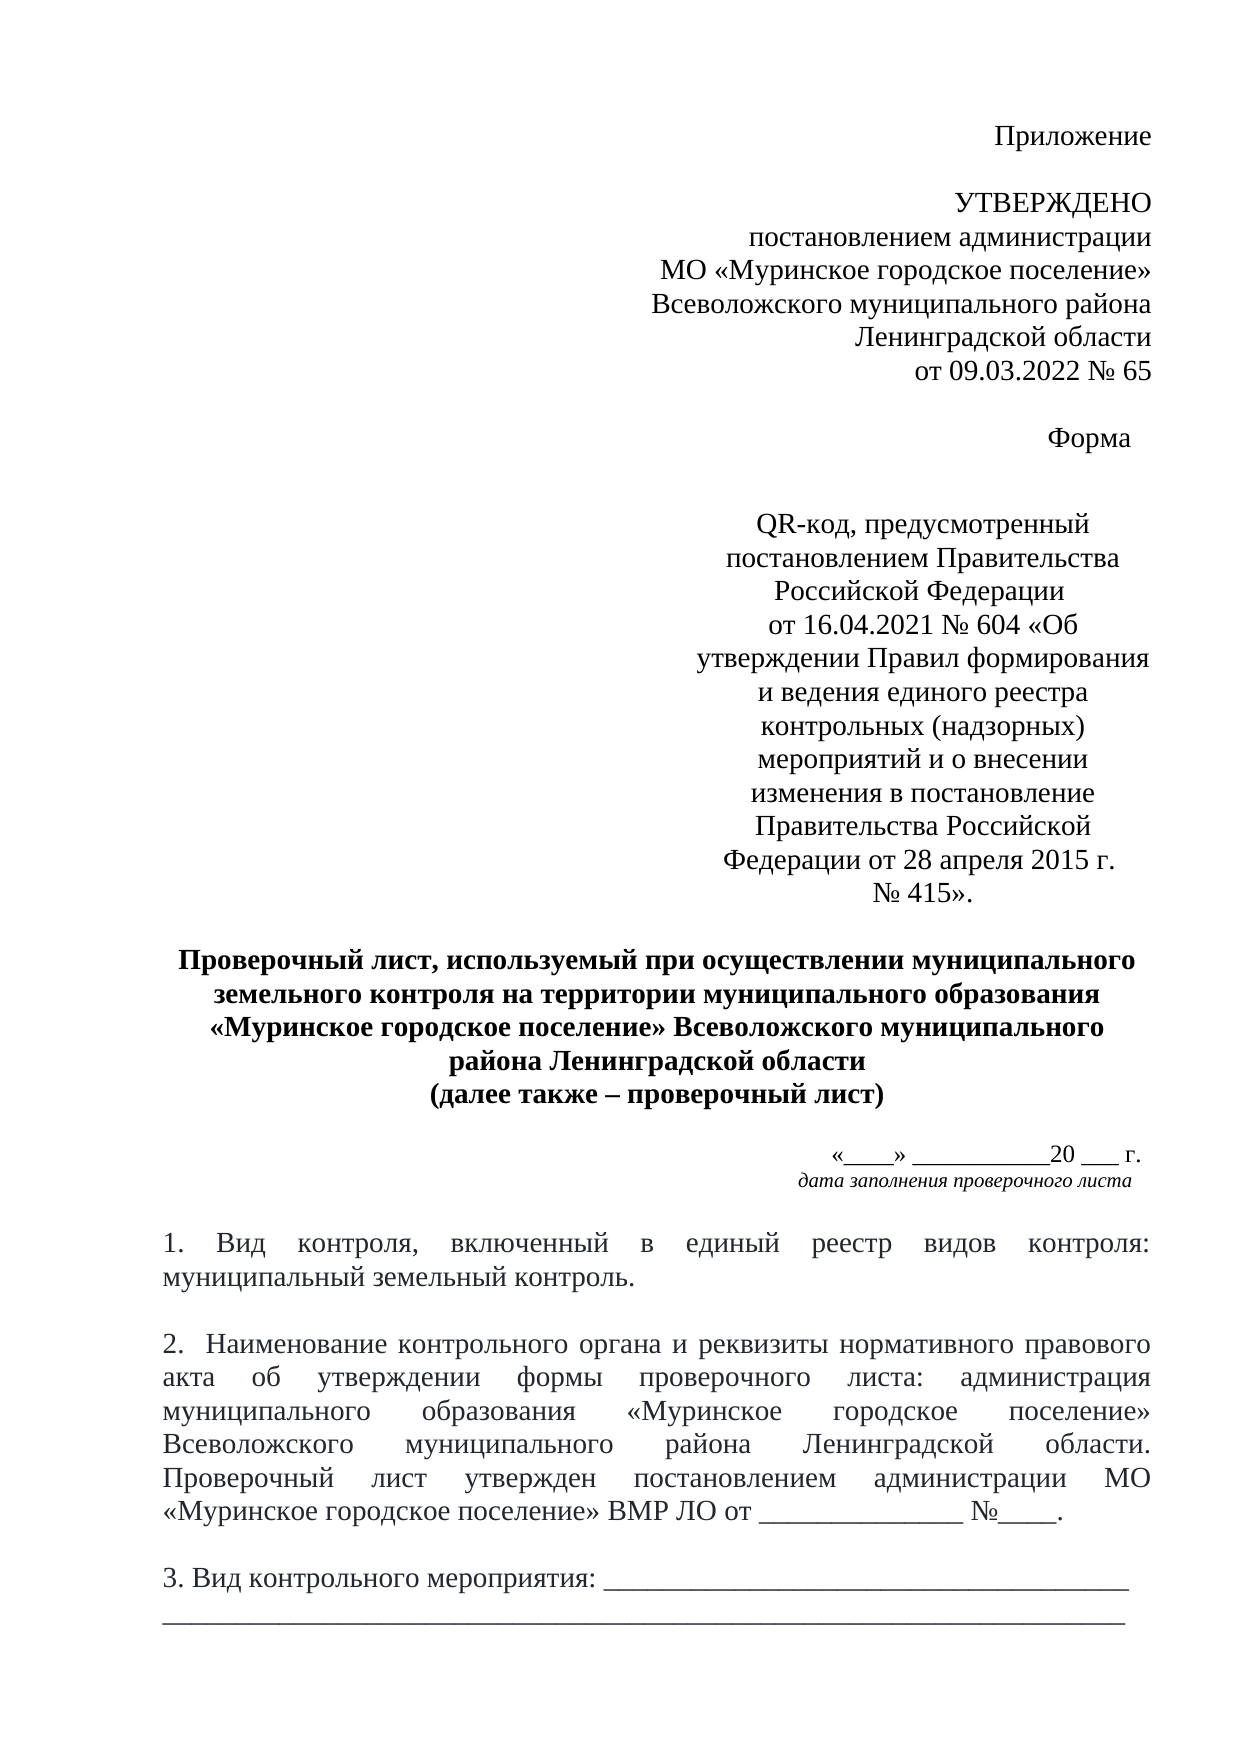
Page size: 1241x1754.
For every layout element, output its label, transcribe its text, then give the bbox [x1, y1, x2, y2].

text УТВЕРЖДЕНО [162, 185, 1152, 219]
text от 09.03.2022 № 65 [162, 353, 1152, 386]
text МО «Муринское городское поселение» [162, 252, 1152, 286]
text дата заполнения проверочного листа [162, 1168, 1152, 1192]
text постановлением администрации [162, 219, 1152, 252]
text Форма [1047, 420, 1152, 453]
text Приложение [162, 118, 1152, 152]
text Всеволожского муниципального района [162, 286, 1152, 319]
text «____» ___________20 ___ г. [162, 1139, 1152, 1168]
text Проверочный лист, используемый при осуществлении муниципального земельного контроля на территории муниципального образования «Муринское городское поселение» Всеволожского муниципального района Ленинградской области [162, 942, 1152, 1077]
text 2. Наименование контрольного органа и реквизиты нормативного правового акта об утверждении формы проверочного листа: администрация муниципального образования «Муринское городское поселение» Всеволожского муниципального района Ленинградской области. Проверочный лист утвержден постановлением администрации МО «Муринское городское поселение» ВМР ЛО от ______________ №____. [162, 1326, 1152, 1527]
text 3. Вид контрольного мероприятия: ____________________________________ [162, 1561, 1152, 1594]
text 1. Вид контроля, включенный в единый реестр видов контроля: муниципальный земельный контроль. [162, 1225, 1152, 1292]
text (далее также – проверочный лист) [162, 1077, 1152, 1110]
text __________________________________________________________________ [162, 1594, 1152, 1628]
text QR-код, предусмотренный постановлением Правительства Российской Федерации от 16.04.2021 № 604 «Об утверждении Правил формирования и ведения единого реестра контрольных (надзорных) мероприятий и о внесении изменения в постановление Правительства Российской Федерации от 28 апреля 2015 г. № 415». [694, 506, 1152, 909]
text Ленинградской области [162, 319, 1152, 353]
